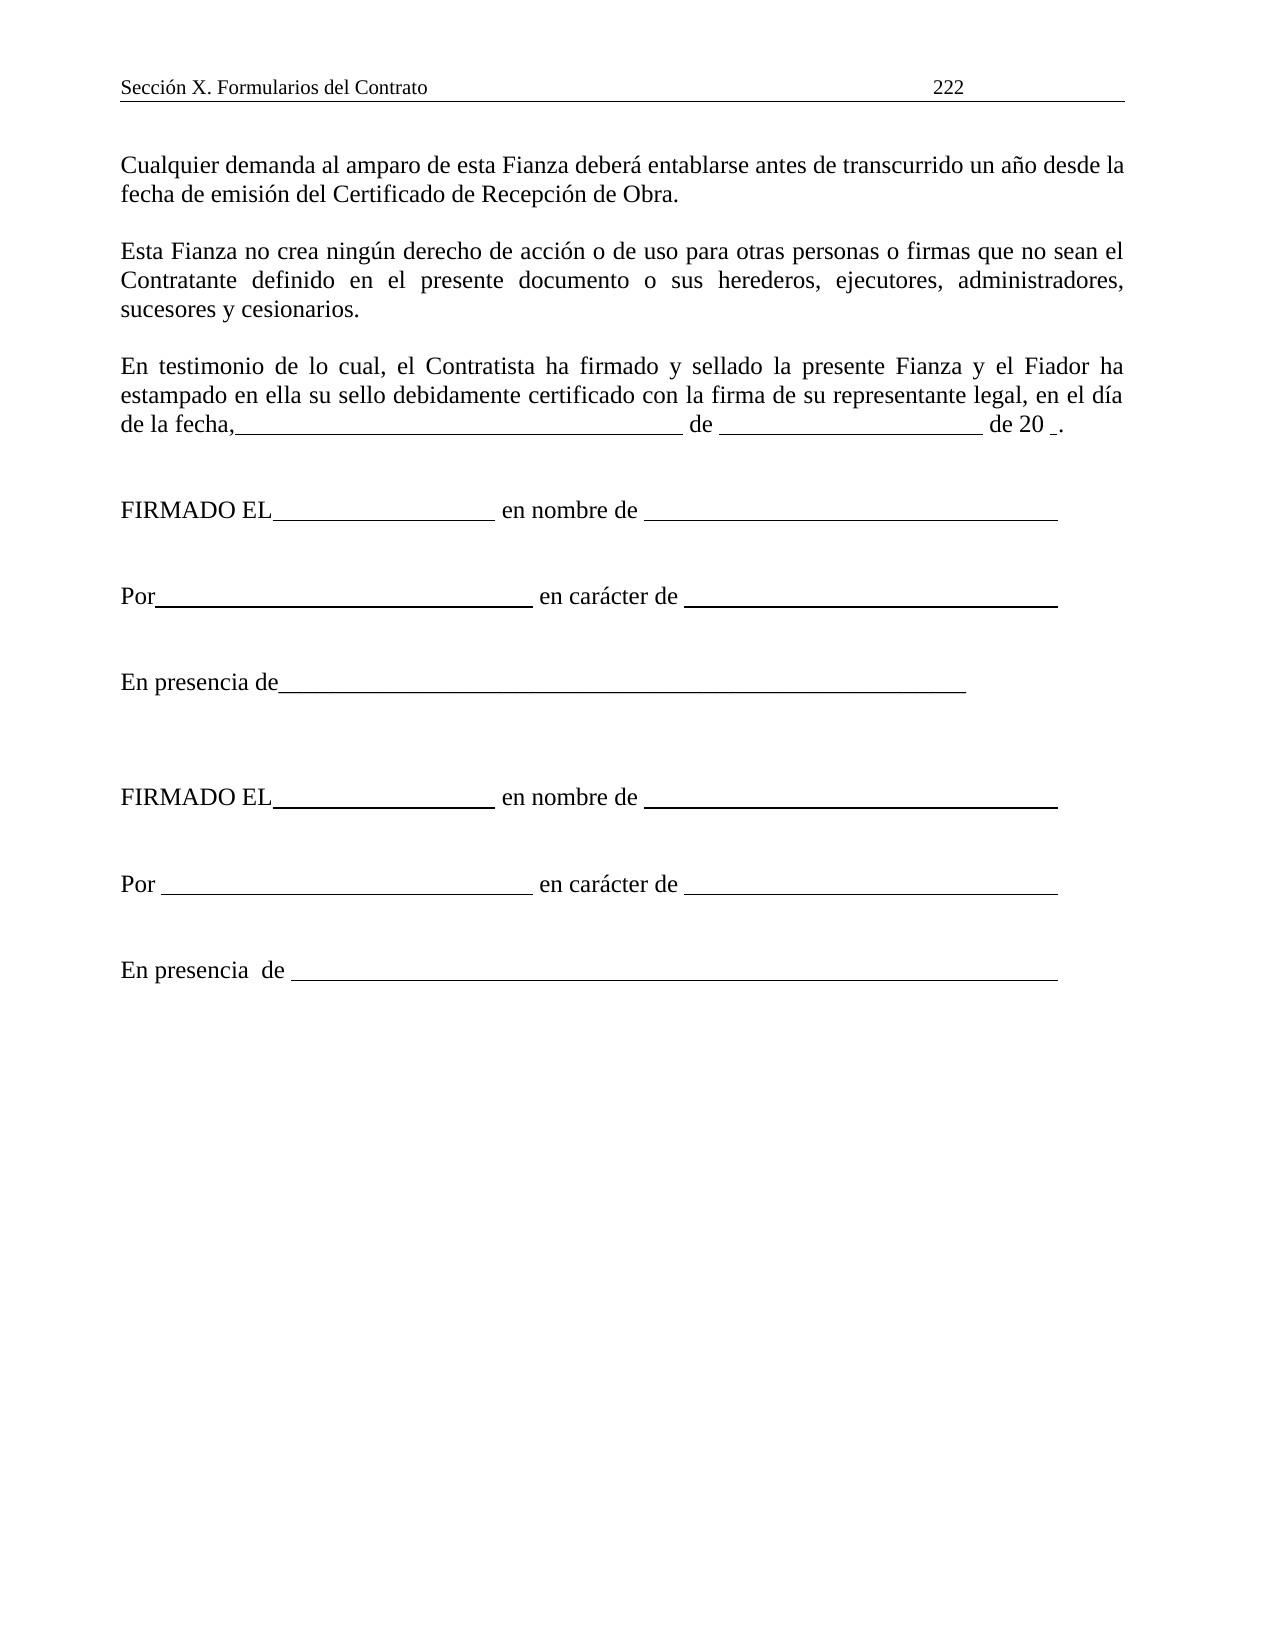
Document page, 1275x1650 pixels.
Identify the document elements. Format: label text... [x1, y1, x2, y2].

text Esta Fianza no crea ningún derecho de acción o de uso para otras personas o firmas que no sean el Contratante definido en el presente documento o sus herederos, ejecutores, administradores, sucesores y cesionarios. [120, 236, 1125, 322]
text Cualquier demanda al amparo de esta Fianza deberá entablarse antes de transcurrido un año desde la fecha de emisión del Certificado de Recepción de Obra. [120, 150, 1125, 207]
text Por en carácter de [120, 869, 1125, 897]
text FIRMADO EL en nombre de [120, 495, 1125, 524]
text En presencia de_______________________________________________________ [120, 667, 1125, 696]
text En presencia de [120, 955, 1125, 984]
text FIRMADO EL en nombre de [120, 782, 1125, 811]
text En testimonio de lo cual, el Contratista ha firmado y sellado la presente Fianza y el Fiador ha estampado en ella su sello debidamente certificado con la firma de su representante legal, en el día de la fecha, de de 20 . [120, 351, 1125, 437]
text Por en carácter de [120, 581, 1125, 610]
